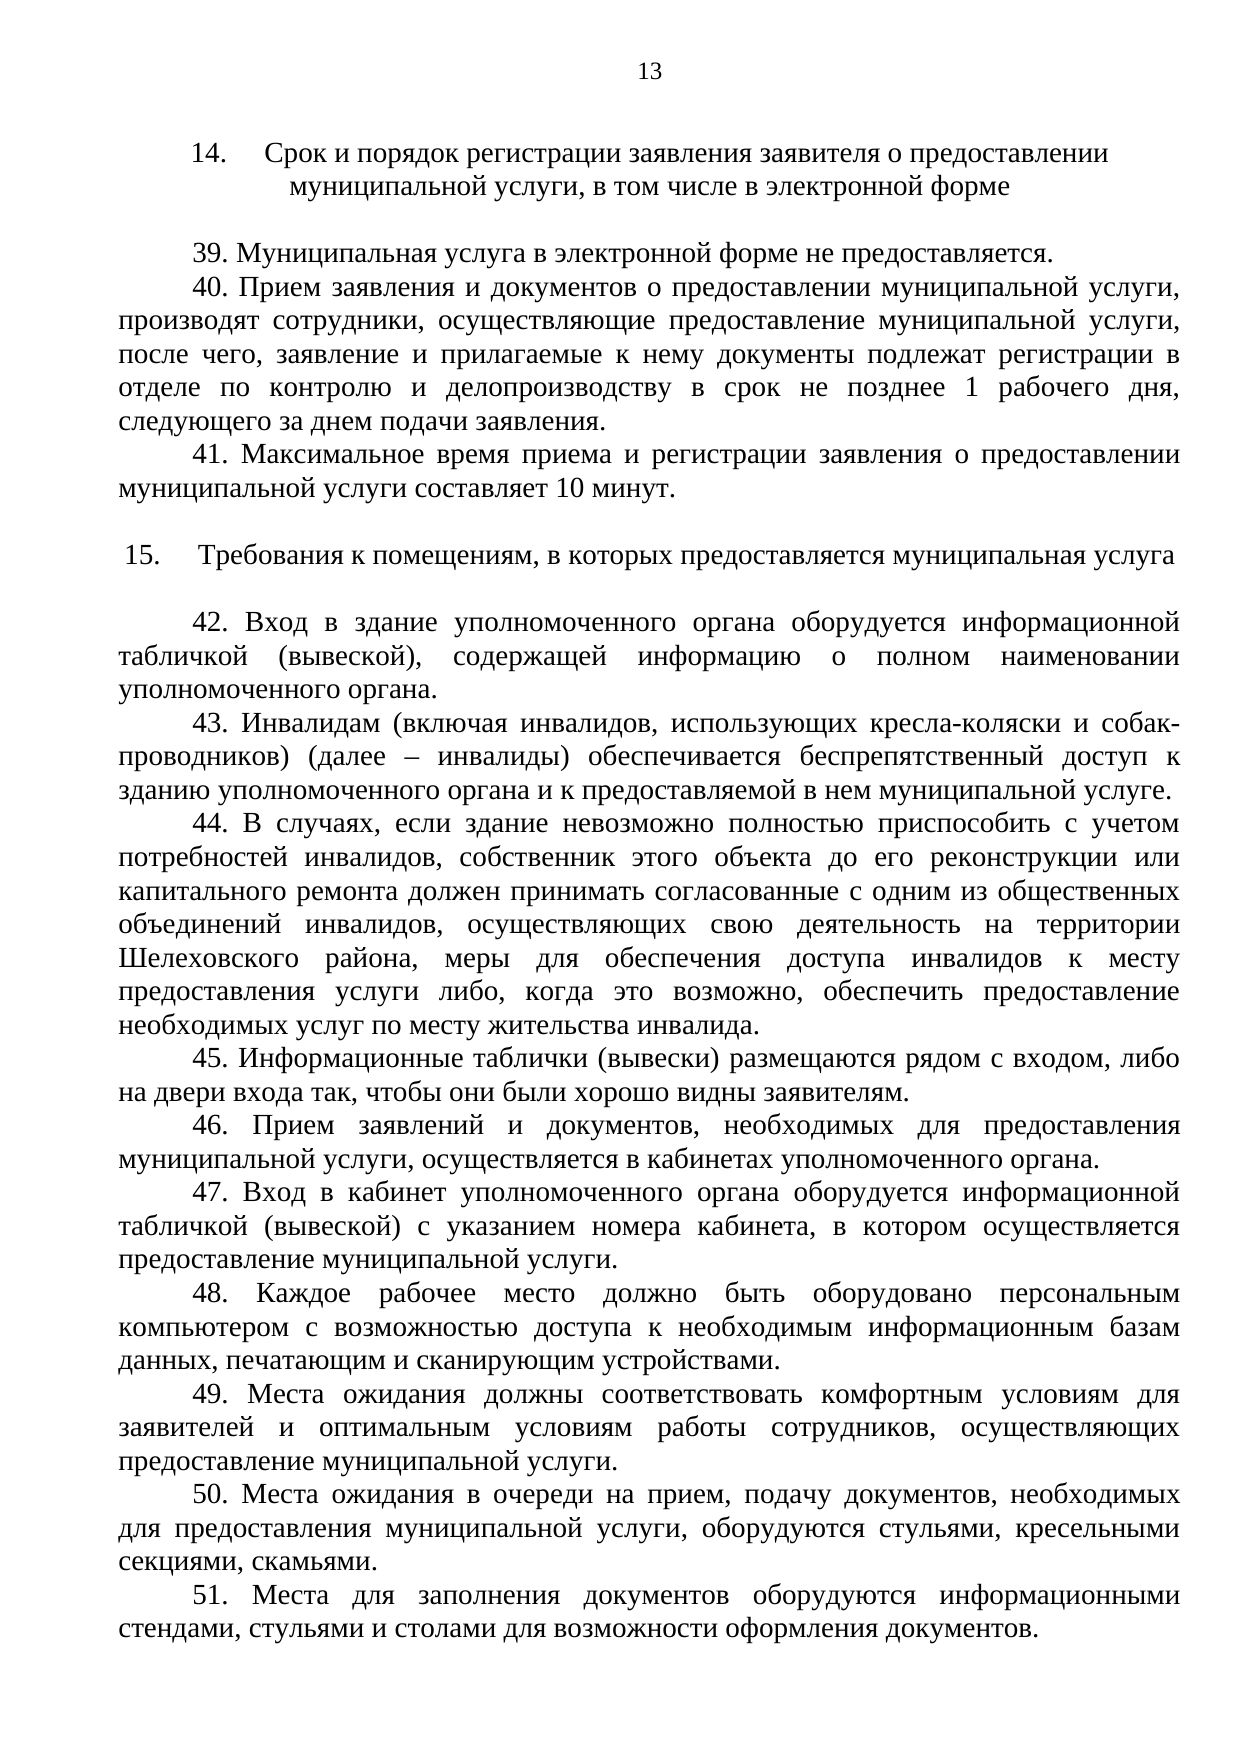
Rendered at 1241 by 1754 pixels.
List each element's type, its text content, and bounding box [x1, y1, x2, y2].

list 40. Прием заявления и документов о предоставлении муниципальной услуги, производят сотрудники, осуществляющие предоставление муниципальной услуги, после чего, заявление и прилагаемые к нему документы подлежат регистрации в отделе по контролю и делопроизводству в срок не позднее 1 рабочего дня, следующего за днем подачи заявления. [118, 269, 1181, 437]
list 50. Места ожидания в очереди на прием, подачу документов, необходимых для предоставления муниципальной услуги, оборудуются стульями, кресельными секциями, скамьями. [118, 1476, 1181, 1577]
list 46. Прием заявлений и документов, необходимых для предоставления муниципальной услуги, осуществляется в кабинетах уполномоченного органа. [118, 1107, 1181, 1174]
list 44. В случаях, если здание невозможно полностью приспособить с учетом потребностей инвалидов, собственник этого объекта до его реконструкции или капитального ремонта должен принимать согласованные с одним из общественных объединений инвалидов, осуществляющих свою деятельность на территории Шелеховского района, меры для обеспечения доступа инвалидов к месту предоставления услуги либо, когда это возможно, обеспечить предоставление необходимых услуг по месту жительства инвалида. [118, 806, 1181, 1040]
list 41. Максимальное время приема и регистрации заявления о предоставлении муниципальной услуги составляет 10 минут. [118, 437, 1181, 504]
list 43. Инвалидам (включая инвалидов, использующих кресла-коляски и собак-проводников) (далее – инвалиды) обеспечивается беспрепятственный доступ к зданию уполномоченного органа и к предоставляемой в нем муниципальной услуге. [118, 705, 1181, 806]
list 42. Вход в здание уполномоченного органа оборудуется информационной табличкой (вывеской), содержащей информацию о полном наименовании уполномоченного органа. [118, 604, 1181, 705]
list 51. Места для заполнения документов оборудуются информационными стендами, стульями и столами для возможности оформления документов. [118, 1577, 1181, 1644]
list Требования к помещениям, в которых предоставляется муниципальная услуга [118, 537, 1181, 571]
list 39. Муниципальная услуга в электронной форме не предоставляется. [118, 235, 1181, 269]
list 49. Места ожидания должны соответствовать комфортным условиям для заявителей и оптимальным условиям работы сотрудников, осуществляющих предоставление муниципальной услуги. [118, 1376, 1181, 1476]
list Срок и порядок регистрации заявления заявителя о предоставлении муниципальной услуги, в том числе в электронной форме [118, 135, 1181, 202]
list 48. Каждое рабочее место должно быть оборудовано персональным компьютером с возможностью доступа к необходимым информационным базам данных, печатающим и сканирующим устройствами. [118, 1275, 1181, 1376]
list 47. Вход в кабинет уполномоченного органа оборудуется информационной табличкой (вывеской) с указанием номера кабинета, в котором осуществляется предоставление муниципальной услуги. [118, 1174, 1181, 1275]
list 45. Информационные таблички (вывески) размещаются рядом с входом, либо на двери входа так, чтобы они были хорошо видны заявителям. [118, 1040, 1181, 1107]
